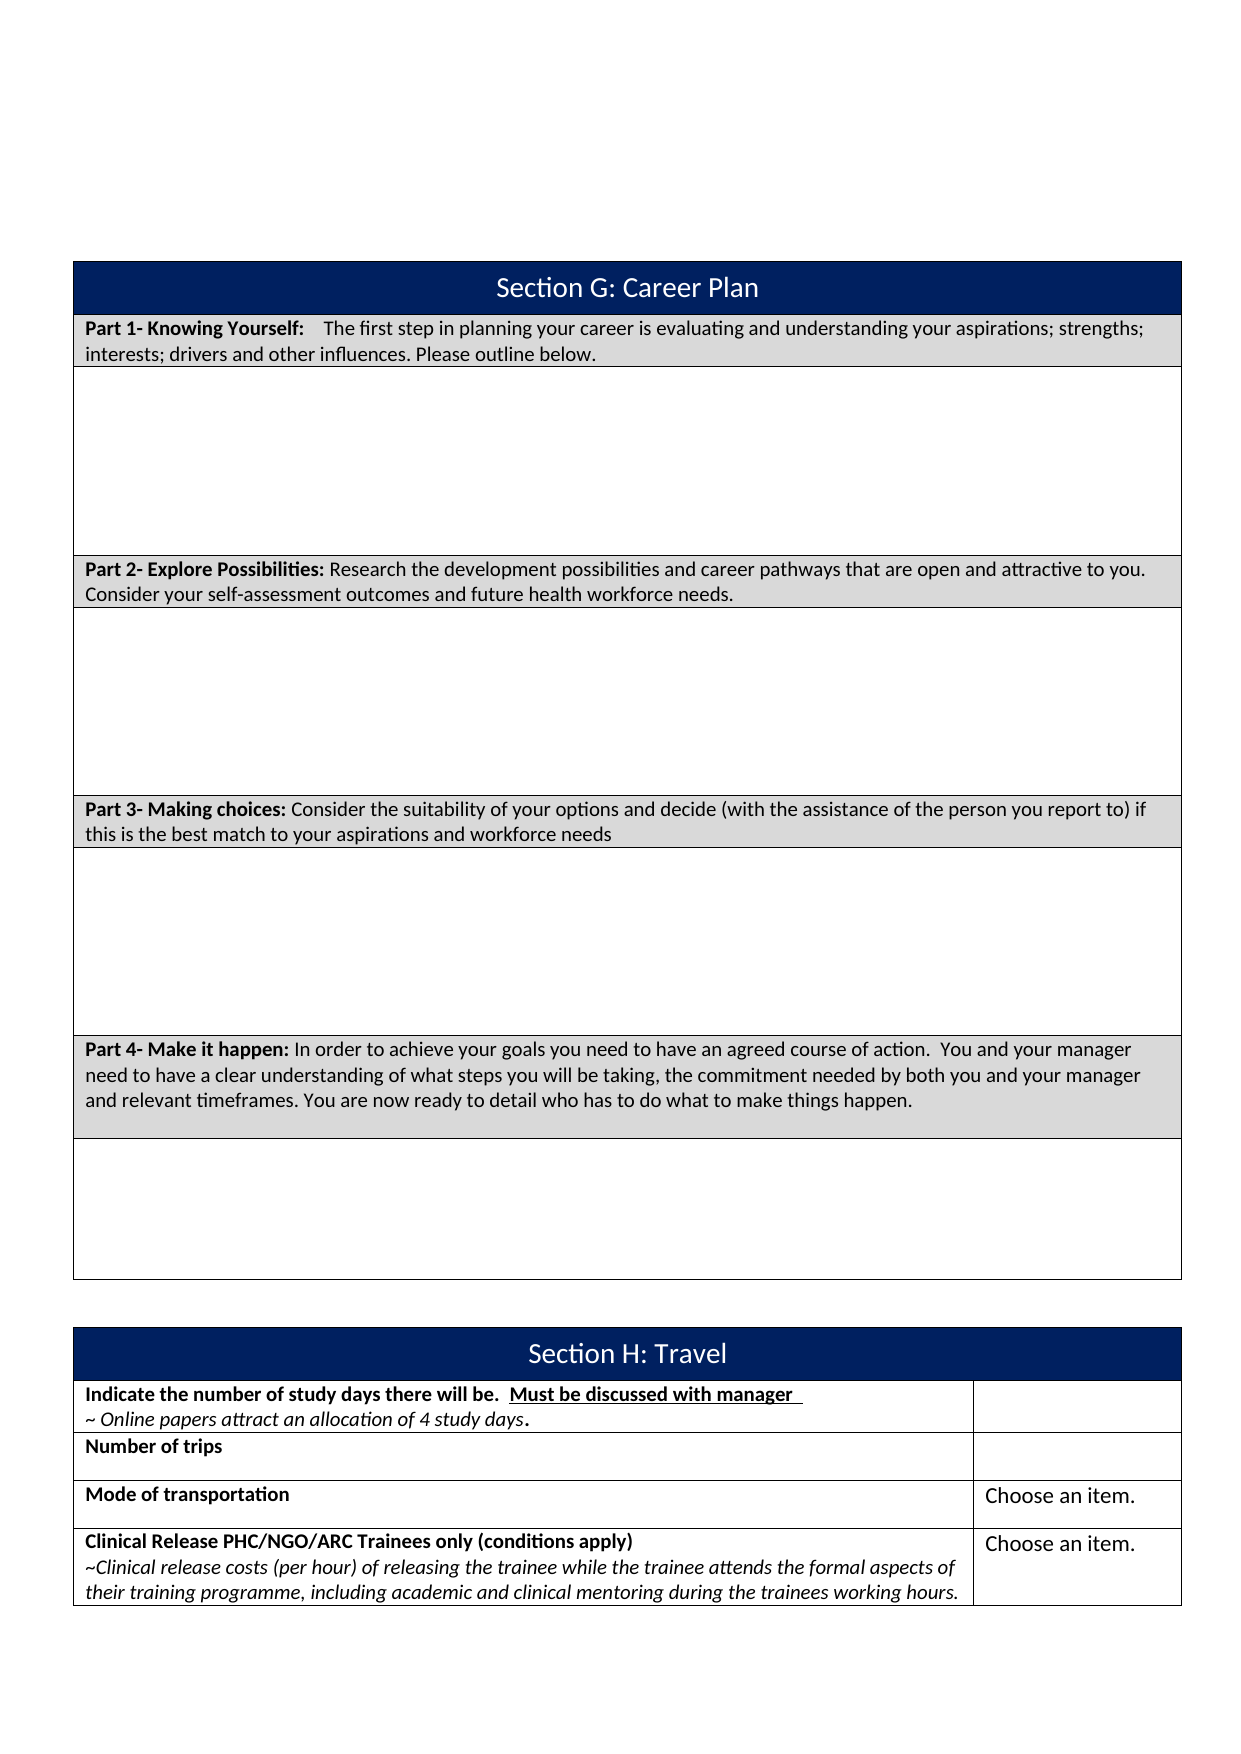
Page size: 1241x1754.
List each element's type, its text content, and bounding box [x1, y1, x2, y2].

table_cell Mode of transportation [74, 1481, 973, 1528]
table_cell [74, 1139, 1181, 1279]
table_cell Indicate the number of study days there will be. Must be discussed with manager ~ Online papers attract an allocation of 4 study days. [74, 1381, 973, 1432]
table_cell [974, 1433, 1181, 1480]
table_cell [74, 608, 1181, 795]
table_cell [974, 1381, 1181, 1432]
table_cell [74, 367, 1181, 555]
table_cell Part 4- Make it happen: In order to achieve your goals you need to have an agreed course of action. You and your manager need to have a clear understanding of what steps you will be taking, the commitment needed by both you and your manager and relevant timeframes. You are now ready to detail who has to do what to make things happen. [74, 1036, 1181, 1138]
table_cell Part 2- Explore Possibilities: Research the development possibilities and career pathways that are open and attractive to you. Consider your self-assessment outcomes and future health workforce needs. [74, 556, 1181, 607]
table_cell Clinical Release PHC/NGO/ARC Trainees only (conditions apply) ~Clinical release costs (per hour) of releasing the trainee while the trainee attends the formal aspects of their training programme, including academic and clinical mentoring during the trainees working hours. [74, 1529, 973, 1605]
table_cell [74, 848, 1181, 1035]
table_header Section G: Career Plan [74, 262, 1181, 314]
table_header Section H: Travel [74, 1328, 1181, 1380]
table_cell Part 1- Knowing Yourself: The first step in planning your career is evaluating and understanding your aspirations; strengths; interests; drivers and other influences. Please outline below. [74, 315, 1181, 366]
table_cell Part 3- Making choices: Consider the suitability of your options and decide (with the assistance of the person you report to) if this is the best match to your aspirations and workforce needs [74, 796, 1181, 847]
table_cell Number of trips [74, 1433, 973, 1480]
